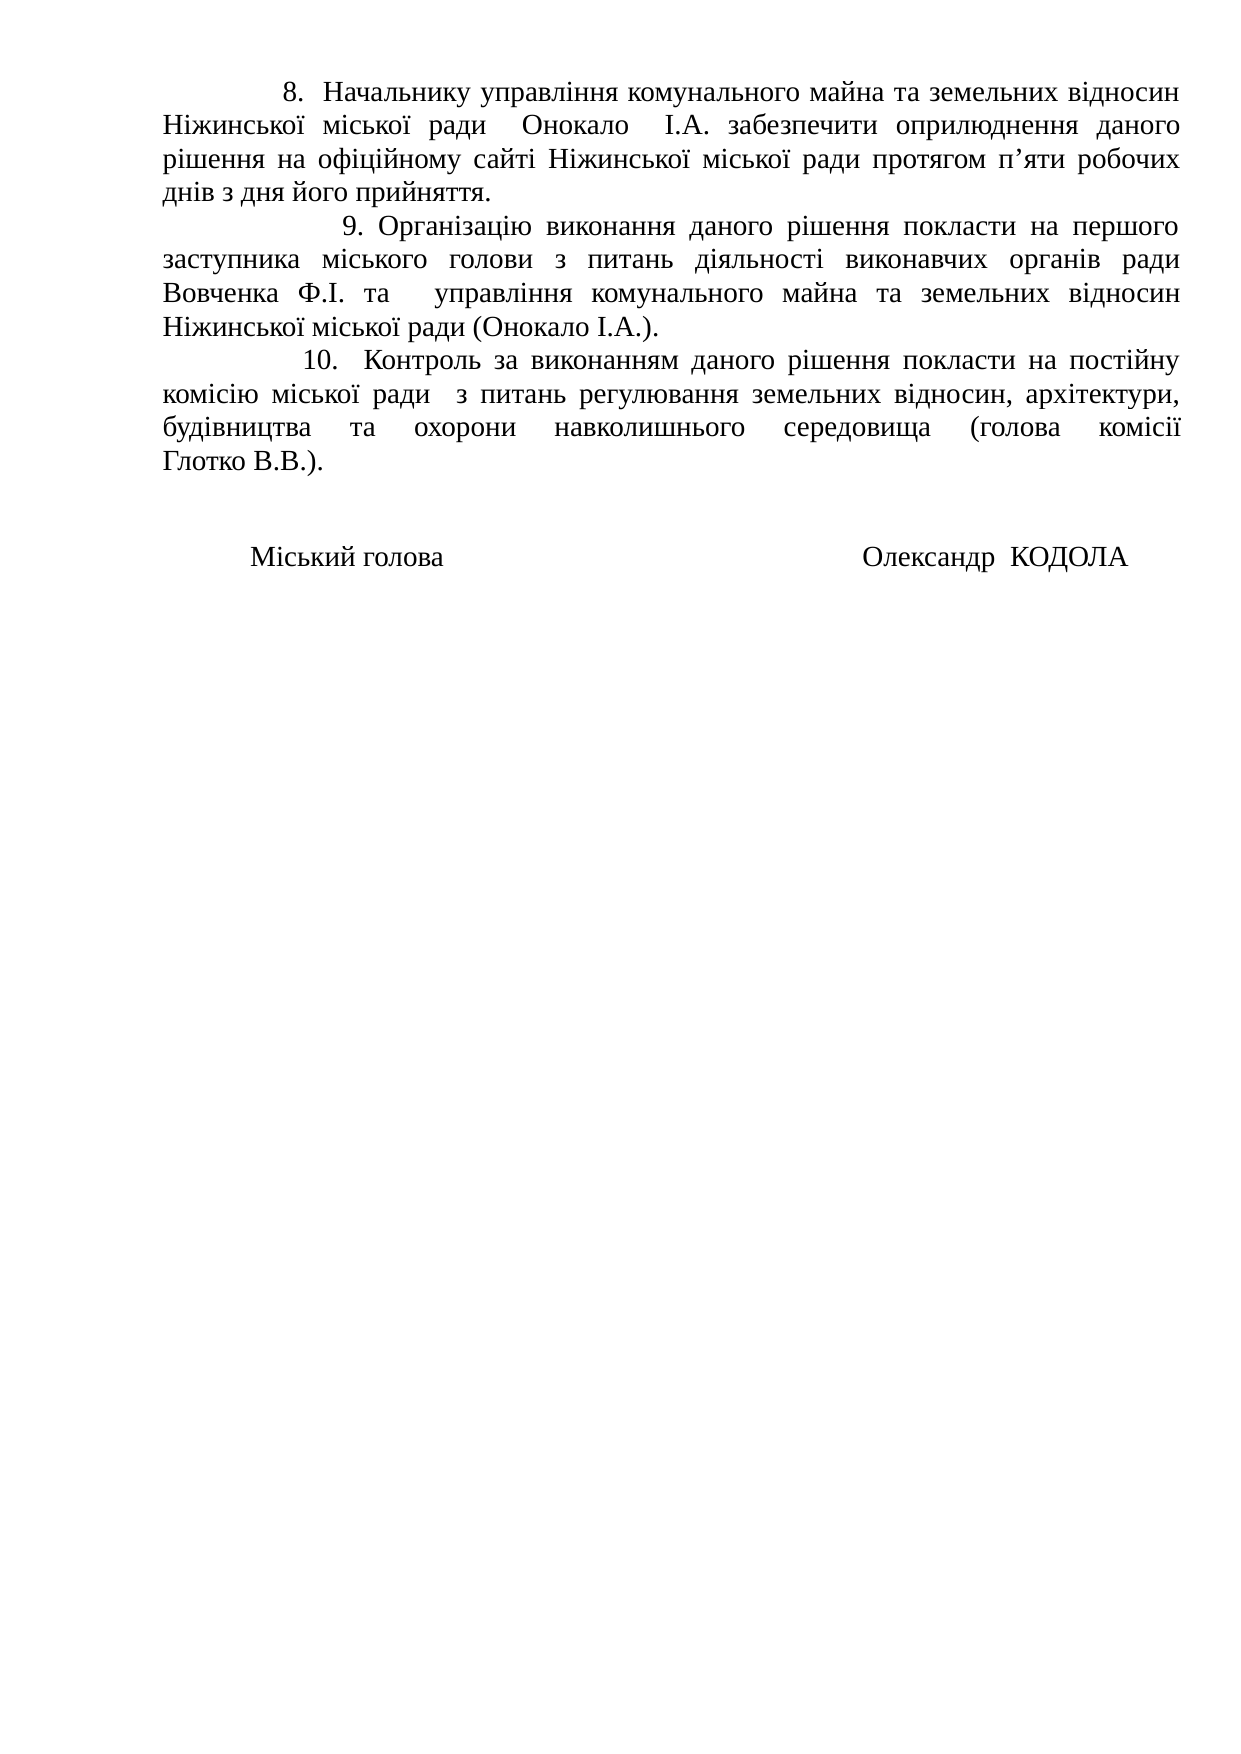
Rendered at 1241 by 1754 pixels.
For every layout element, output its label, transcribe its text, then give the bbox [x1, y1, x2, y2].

text Міський голова Олександр КОДОЛА [162, 539, 1181, 572]
text 8. Начальнику управління комунального майна та земельних відносин Ніжинської міської ради Онокало І.А. забезпечити оприлюднення даного рішення на офіційному сайті Ніжинської міської ради протягом п’яти робочих днів з дня його прийняття. [162, 74, 1181, 208]
text 9. Організацію виконання даного рішення покласти на першого заступника міського голови з питань діяльності виконавчих органів ради Вовченка Ф.І. та управління комунального майна та земельних відносин Ніжинської міської ради (Онокало І.А.). 10. Контроль за виконанням даного рішення покласти на постійну комісію міської ради з питань регулювання земельних відносин, архітектури, будівництва та охорони навколишнього середовища (голова комісії Глотко В.В.). [162, 208, 1181, 476]
